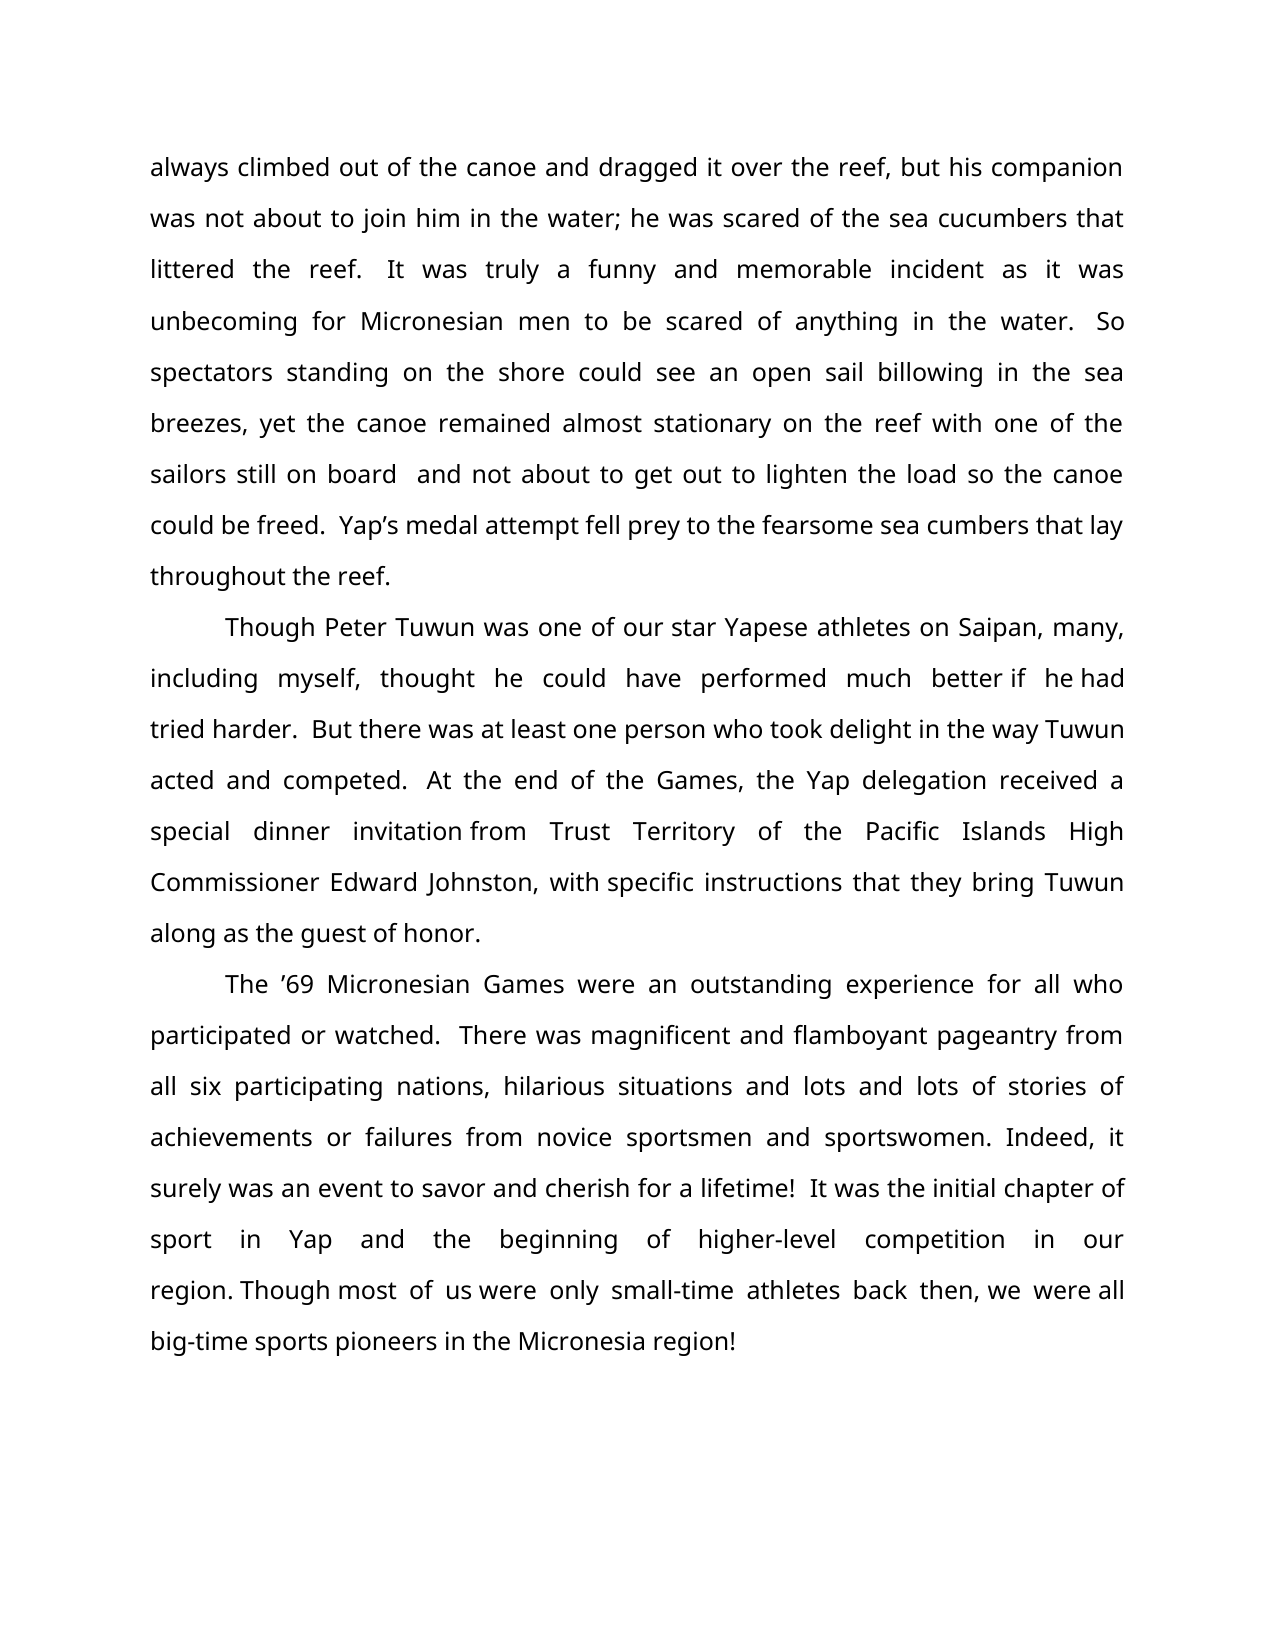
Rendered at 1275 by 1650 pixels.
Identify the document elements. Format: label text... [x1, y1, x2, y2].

text Though Peter Tuwun was one of our star Yapese athletes on Saipan, many, including myself, thought he could have performed much better if he had tried harder. But there was at least one person who took delight in the way Tuwun acted and competed. At the end of the Games, the Yap delegation received a special dinner invitation from Trust Territory of the Pacific Islands High Commissioner Edward Johnston, with specific instructions that they bring Tuwun along as the guest of honor. [150, 609, 1125, 950]
text The ’69 Micronesian Games were an outstanding experience for all who participated or watched. There was magnificent and flamboyant pageantry from all six participating nations, hilarious situations and lots and lots of stories of achievements or failures from novice sportsmen and sportswomen. Indeed, it surely was an event to savor and cherish for a lifetime! It was the initial chapter of sport in Yap and the beginning of higher-level competition in our region. Though most of us were only small-time athletes back then, we were all big-time sports pioneers in the Micronesia region! [150, 967, 1125, 1358]
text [150, 150, 1125, 592]
